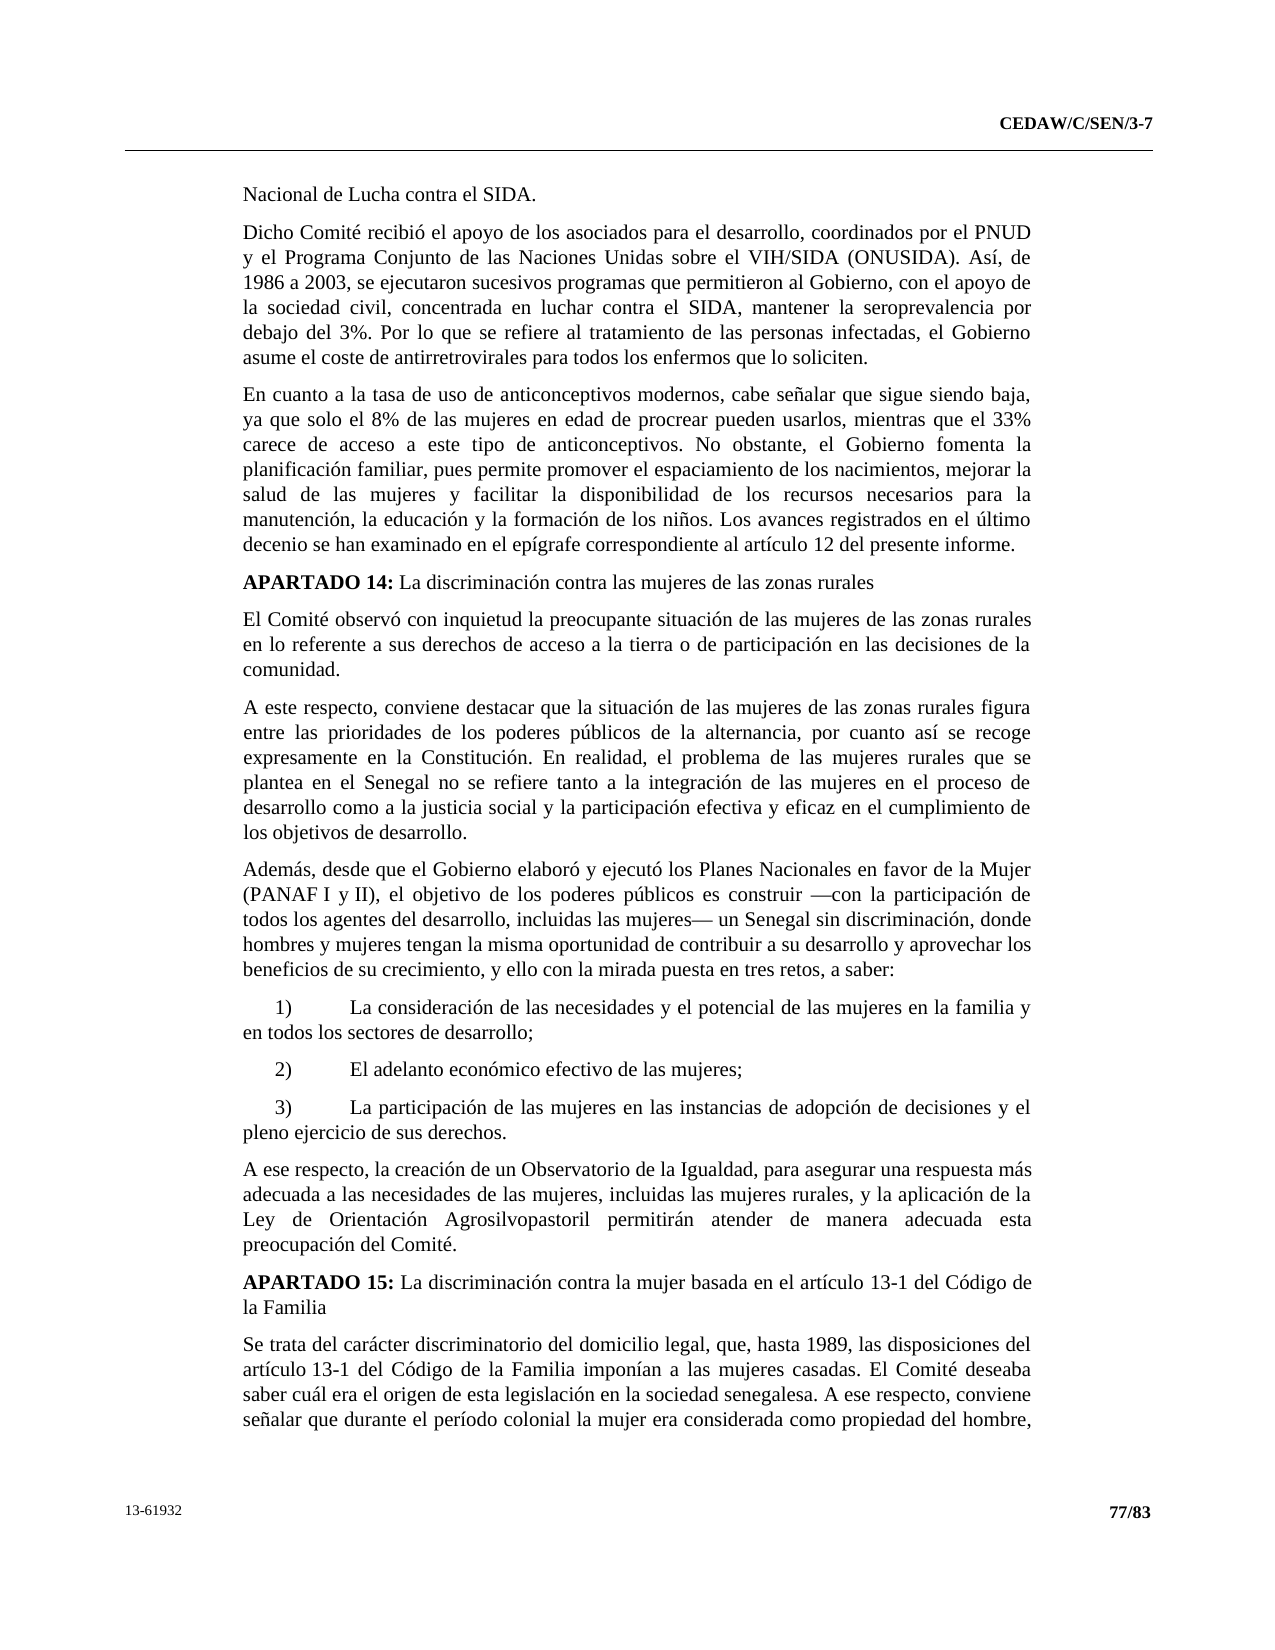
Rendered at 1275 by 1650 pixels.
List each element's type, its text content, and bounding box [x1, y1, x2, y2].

text 1) La consideración de las necesidades y el potencial de las mujeres en la familia y en todos los sectores de desarrollo; [243, 994, 1032, 1044]
text 2) El adelanto económico efectivo de las mujeres; [243, 1056, 1032, 1081]
text Dicho Comité recibió el apoyo de los asociados para el desarrollo, coordinados por el PNUD y el Programa Conjunto de las Naciones Unidas sobre el VIH/SIDA (ONUSIDA). Así, de 1986 a 2003, se ejecutaron sucesivos programas que permitieron al Gobierno, con el apoyo de la sociedad civil, concentrada en luchar contra el SIDA, mantener la seroprevalencia por debajo del 3%. Por lo que se refiere al tratamiento de las personas infectadas, el Gobierno asume el coste de antirretrovirales para todos los enfermos que lo soliciten. [243, 219, 1032, 369]
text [243, 1331, 1032, 1431]
text APARTADO 14: La discriminación contra las mujeres de las zonas rurales [243, 569, 1032, 594]
text En cuanto a la tasa de uso de anticonceptivos modernos, cabe señalar que sigue siendo baja, ya que solo el 8% de las mujeres en edad de procrear pueden usarlos, mientras que el 33% carece de acceso a este tipo de anticonceptivos. No obstante, el Gobierno fomenta la planificación familiar, pues permite promover el espaciamiento de los nacimientos, mejorar la salud de las mujeres y facilitar la disponibilidad de los recursos necesarios para la manutención, la educación y la formación de los niños. Los avances registrados en el último decenio se han examinado en el epígrafe correspondiente al artículo 12 del presente informe. [243, 381, 1032, 556]
text El Comité observó con inquietud la preocupante situación de las mujeres de las zonas rurales en lo referente a sus derechos de acceso a la tierra o de participación en las decisiones de la comunidad. [243, 606, 1032, 681]
text A ese respecto, la creación de un Observatorio de la Igualdad, para asegurar una respuesta más adecuada a las necesidades de las mujeres, incluidas las mujeres rurales, y la aplicación de la Ley de Orientación Agrosilvopastoril permitirán atender de manera adecuada esta preocupación del Comité. [243, 1156, 1032, 1256]
text 3) La participación de las mujeres en las instancias de adopción de decisiones y el pleno ejercicio de sus derechos. [243, 1094, 1032, 1144]
text Además, desde que el Gobierno elaboró y ejecutó los Planes Nacionales en favor de la Mujer (PANAF I y II), el objetivo de los poderes públicos es construir —con la participación de todos los agentes del desarrollo, incluidas las mujeres— un Senegal sin discriminación, donde hombres y mujeres tengan la misma oportunidad de contribuir a su desarrollo y aprovechar los beneficios de su crecimiento, y ello con la mirada puesta en tres retos, a saber: [243, 856, 1032, 981]
text APARTADO 15: La discriminación contra la mujer basada en el artículo 13-1 del Código de la Familia [243, 1269, 1032, 1319]
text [243, 181, 1032, 206]
text A este respecto, conviene destacar que la situación de las mujeres de las zonas rurales figura entre las prioridades de los poderes públicos de la alternancia, por cuanto así se recoge expresamente en la Constitución. En realidad, el problema de las mujeres rurales que se plantea en el Senegal no se refiere tanto a la integración de las mujeres en el proceso de desarrollo como a la justicia social y la participación efectiva y eficaz en el cumplimiento de los objetivos de desarrollo. [243, 694, 1032, 844]
